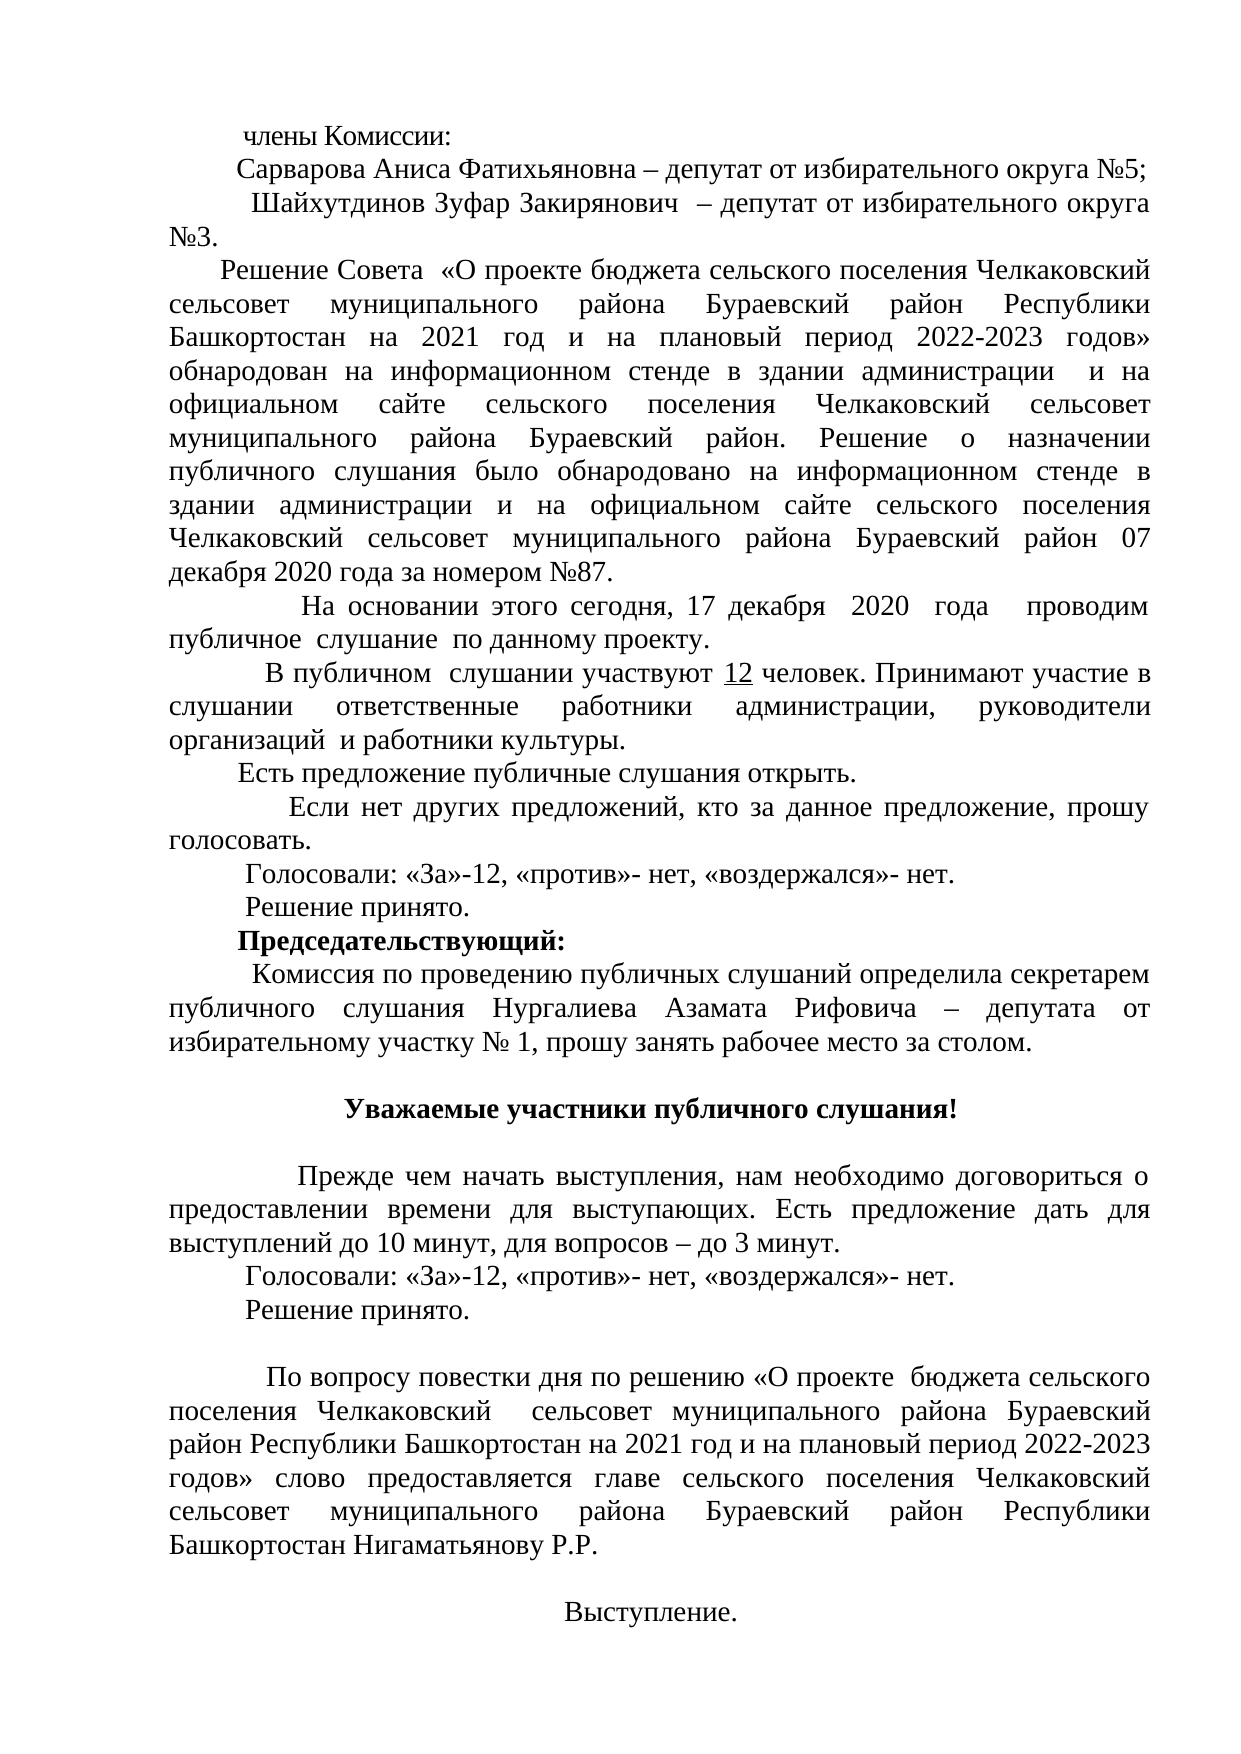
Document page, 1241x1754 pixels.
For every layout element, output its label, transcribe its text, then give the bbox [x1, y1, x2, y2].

text Решение принято. [150, 889, 1152, 923]
text Если нет других предложений, кто за данное предложение, прошу голосовать. [150, 789, 1152, 856]
text Председательствующий: [150, 923, 1152, 957]
text В публичном слушании участвуют 12 человек. Принимают участие в слушании ответственные работники администрации, руководители организаций и работники культуры. [150, 655, 1152, 755]
text Решение принято. [150, 1292, 1152, 1326]
text Голосовали: «За»-12, «против»- нет, «воздержался»- нет. [150, 856, 1152, 889]
text Сарварова Аниса Фатихьяновна – депутат от избирательного округа №5; [169, 152, 1152, 185]
text Прежде чем начать выступления, нам необходимо договориться о предоставлении времени для выступающих. Есть предложение дать для выступлений до 10 минут, для вопросов – до 3 минут. [150, 1158, 1152, 1258]
text На основании этого сегодня, 17 декабря 2020 года проводим публичное слушание по данному проекту. [150, 588, 1152, 655]
text Шайхутдинов Зуфар Закирянович – депутат от избирательного округа №3. [169, 185, 1152, 252]
text Выступление. [150, 1594, 1152, 1627]
text Уважаемые участники публичного слушания! [150, 1091, 1152, 1124]
text Голосовали: «За»-12, «против»- нет, «воздержался»- нет. [150, 1258, 1152, 1292]
text Комиссия по проведению публичных слушаний определила секретарем публичного слушания Нургалиева Азамата Рифовича – депутата от избирательному участку № 1, прошу занять рабочее место за столом. [150, 957, 1152, 1057]
text Есть предложение публичные слушания открыть. [150, 755, 1152, 789]
text По вопросу повестки дня по решению «О проекте бюджета сельского поселения Челкаковский сельсовет муниципального района Бураевский район Республики Башкортостан на 2021 год и на плановый период 2022-2023 годов» слово предоставляется главе сельского поселения Челкаковский сельсовет муниципального района Бураевский район Республики Башкортостан Нигаматьянову Р.Р. [169, 1359, 1152, 1560]
text члены Комиссии: [169, 118, 1152, 152]
text Решение Совета «О проекте бюджета сельского поселения Челкаковский сельсовет муниципального района Бураевский район Республики Башкортостан на 2021 год и на плановый период 2022-2023 годов» обнародован на информационном стенде в здании администрации и на официальном сайте сельского поселения Челкаковский сельсовет муниципального района Бураевский район. Решение о назначении публичного слушания было обнародовано на информационном стенде в здании администрации и на официальном сайте сельского поселения Челкаковский сельсовет муниципального района Бураевский район 07 декабря 2020 года за номером №87. [169, 252, 1152, 588]
